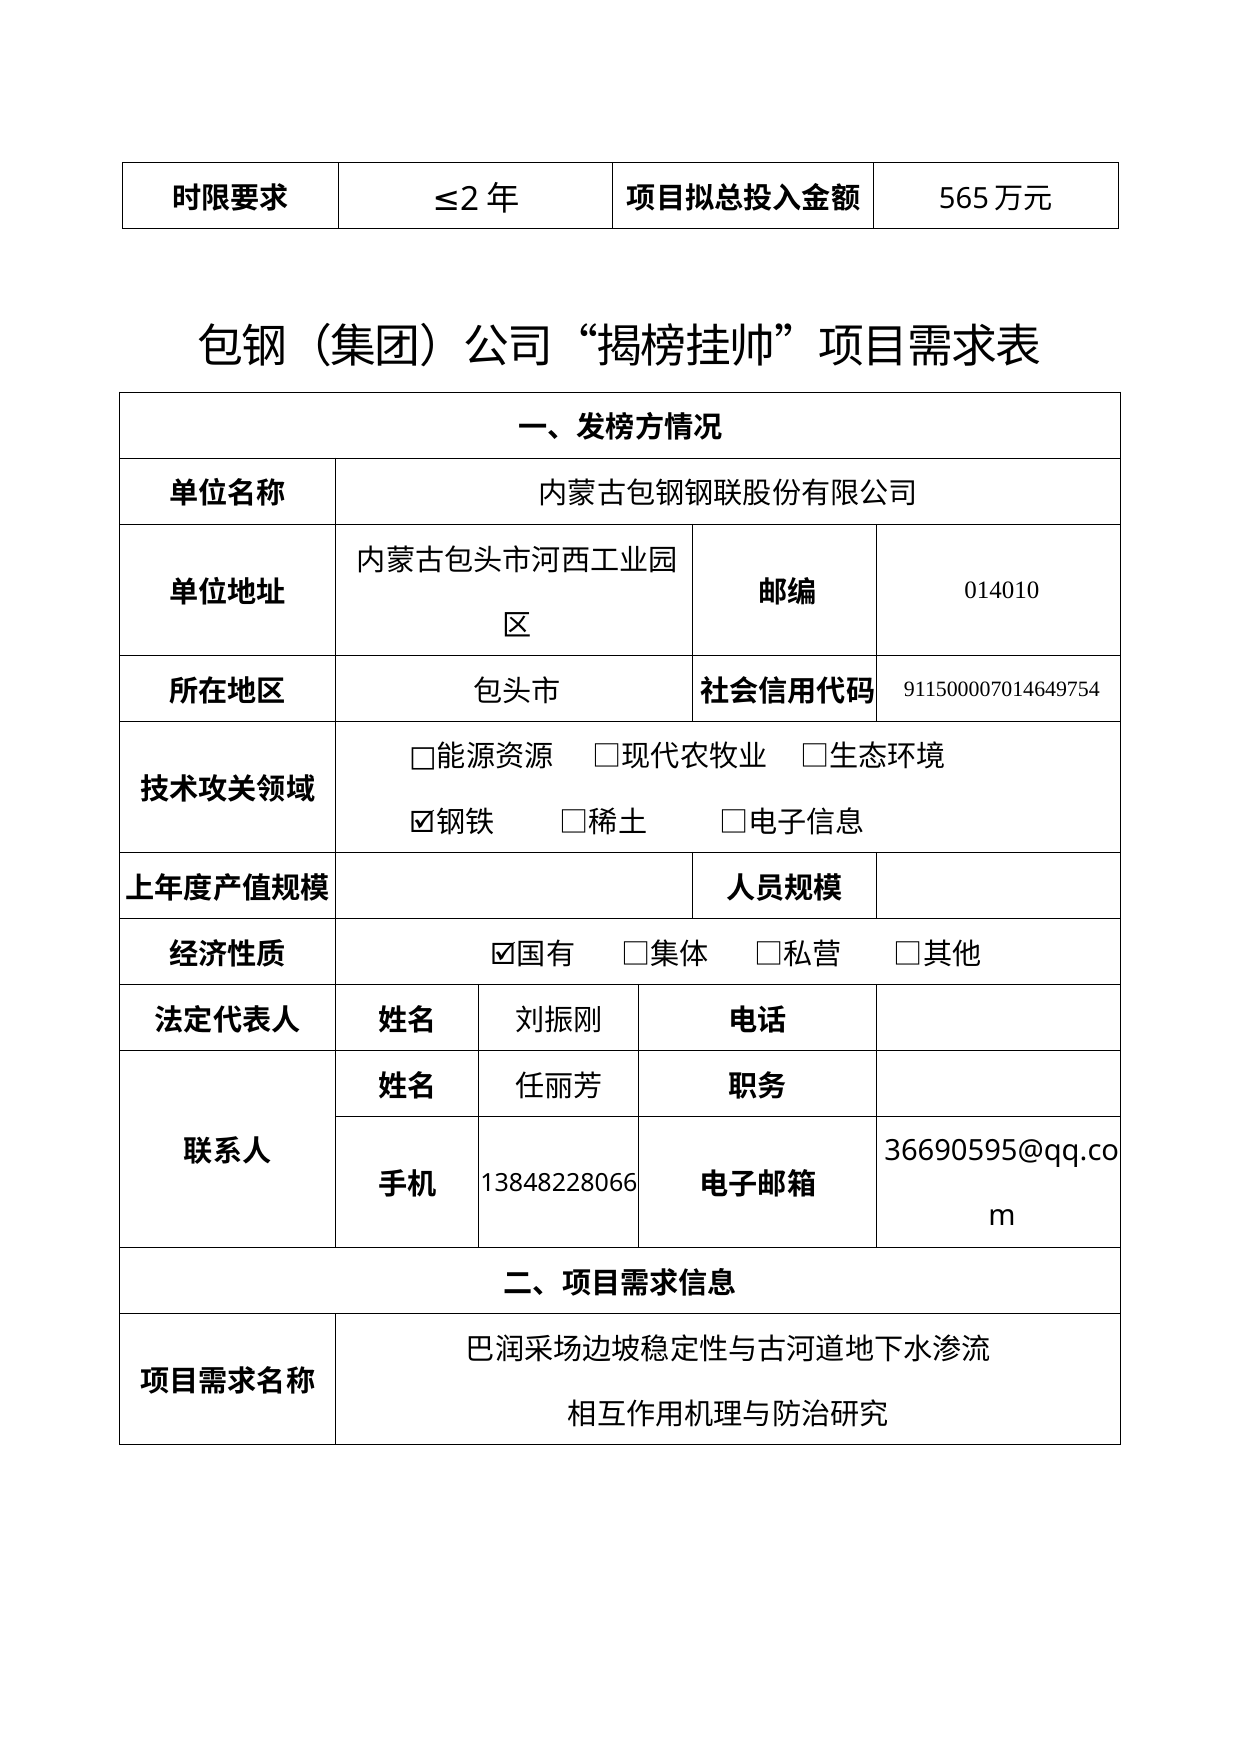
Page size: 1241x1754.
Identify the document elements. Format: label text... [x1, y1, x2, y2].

table_cell [336, 853, 692, 918]
table_cell 姓名 [336, 1051, 478, 1116]
table_header 一、发榜方情况 [120, 393, 1120, 458]
table_cell 任丽芳 [479, 1051, 638, 1116]
table_cell 单位名称 [120, 459, 335, 524]
table_cell 014010 [877, 525, 1120, 655]
table_cell 上年度产值规模 [120, 853, 335, 918]
table_cell 人员规模 [693, 853, 876, 918]
table_cell □能源资源 □现代农牧业 □生态环境 钢铁 □稀土 □电子信息 [336, 722, 1120, 852]
table_cell 36690595@qq.com [877, 1117, 1120, 1247]
table_cell 姓名 [336, 985, 478, 1050]
table_cell 法定代表人 [120, 985, 335, 1050]
table_cell 项目需求名称 [120, 1314, 335, 1444]
table_cell [877, 853, 1120, 918]
table_cell [877, 985, 1120, 1050]
table_cell 电子邮箱 [639, 1117, 876, 1247]
table_cell 项目拟总投入金额 [613, 163, 873, 228]
table_cell 内蒙古包钢钢联股份有限公司 [336, 459, 1120, 524]
table_cell 内蒙古包头市河西工业园区 [336, 525, 692, 655]
table_cell 所在地区 [120, 656, 335, 721]
table_cell 社会信用代码 [693, 656, 876, 721]
table_cell 国有 □集体 □私营 □其他 [336, 919, 1120, 984]
table_cell 565万元 [874, 163, 1118, 228]
table_cell 电话 [639, 985, 876, 1050]
text 包钢（集团）公司“揭榜挂帅”项目需求表 [187, 294, 1053, 392]
table_cell 巴润采场边坡稳定性与古河道地下水渗流 相互作用机理与防治研究 [336, 1314, 1120, 1444]
table_cell 13848228066 [479, 1117, 638, 1247]
table_cell 手机 [336, 1117, 478, 1247]
table_cell 职务 [639, 1051, 876, 1116]
table_cell 经济性质 [120, 919, 335, 984]
table_cell 单位地址 [120, 525, 335, 655]
table_cell 时限要求 [123, 163, 338, 228]
table_cell ≤2年 [339, 163, 612, 228]
table_cell 技术攻关领域 [120, 722, 335, 852]
table_cell 911500007014649754 [877, 656, 1120, 721]
table_cell 刘振刚 [479, 985, 638, 1050]
table_cell 包头市 [336, 656, 692, 721]
table_cell [877, 1051, 1120, 1116]
table_cell 二、项目需求信息 [120, 1248, 1120, 1313]
table_cell 邮编 [693, 525, 876, 655]
table_cell 联系人 [120, 1051, 335, 1247]
